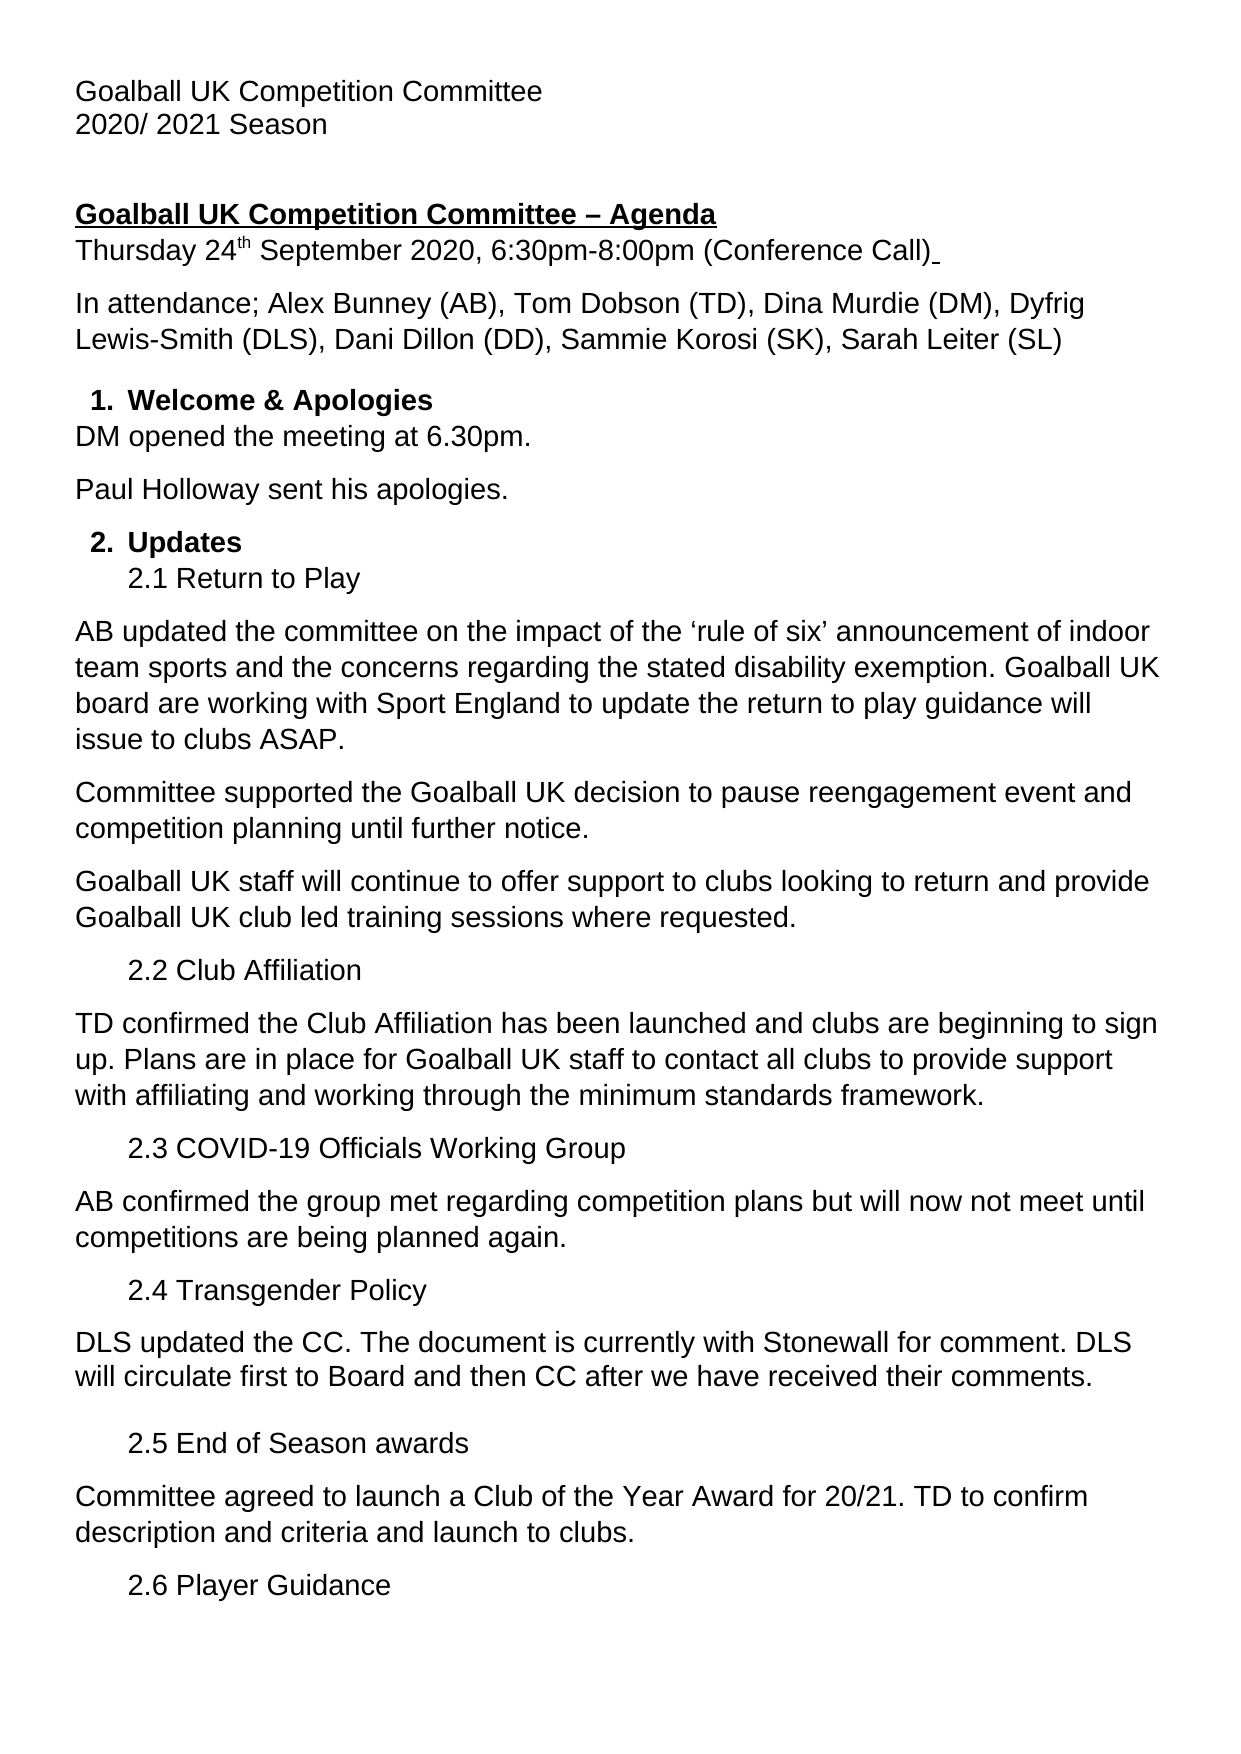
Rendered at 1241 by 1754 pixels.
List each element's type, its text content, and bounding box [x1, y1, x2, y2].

text 2.3 COVID-19 Officials Working Group [127, 1131, 1165, 1164]
subtitle Welcome & Apologies [90, 383, 1165, 417]
subtitle Goalball UK Competition Committee – Agenda [75, 197, 1165, 230]
text AB updated the committee on the impact of the ‘rule of six’ announcement of indoor team sports and the concerns regarding the stated disability exemption. Goalball UK board are working with Sport England to update the return to play guidance will issue to clubs ASAP. [75, 614, 1165, 756]
text 2.4 Transgender Policy [127, 1273, 1165, 1306]
text DLS updated the CC. The document is currently with Stonewall for comment. DLS will circulate first to Board and then CC after we have received their comments. [75, 1326, 1165, 1393]
text 2.5 End of Season awards [127, 1426, 1165, 1460]
text 2.2 Club Affiliation [127, 953, 1165, 987]
text 2.1 Return to Play [127, 561, 1165, 594]
text 2.6 Player Guidance [127, 1568, 1165, 1601]
text In attendance; Alex Bunney (AB), Tom Dobson (TD), Dina Murdie (DM), Dyfrig Lewis-Smith (DLS), Dani Dillon (DD), Sammie Korosi (SK), Sarah Leiter (SL) [75, 286, 1165, 356]
text Thursday 24th September 2020, 6:30pm-8:00pm (Conference Call) [75, 233, 1165, 267]
text AB confirmed the group met regarding competition plans but will now not meet until competitions are being planned again. [75, 1184, 1165, 1253]
text TD confirmed the Club Affiliation has been launched and clubs are beginning to sign up. Plans are in place for Goalball UK staff to contact all clubs to provide support with affiliating and working through the minimum standards framework. [75, 1006, 1165, 1112]
text Goalball UK staff will continue to offer support to clubs looking to return and provide Goalball UK club led training sessions where requested. [75, 864, 1165, 934]
text Committee agreed to launch a Club of the Year Award for 20/21. TD to confirm description and criteria and launch to clubs. [75, 1479, 1165, 1549]
text DM opened the meeting at 6.30pm. [75, 419, 1165, 453]
subtitle Updates [90, 525, 1165, 558]
text Committee supported the Goalball UK decision to pause reengagement event and competition planning until further notice. [75, 775, 1165, 845]
text Paul Holloway sent his apologies. [75, 472, 1165, 506]
